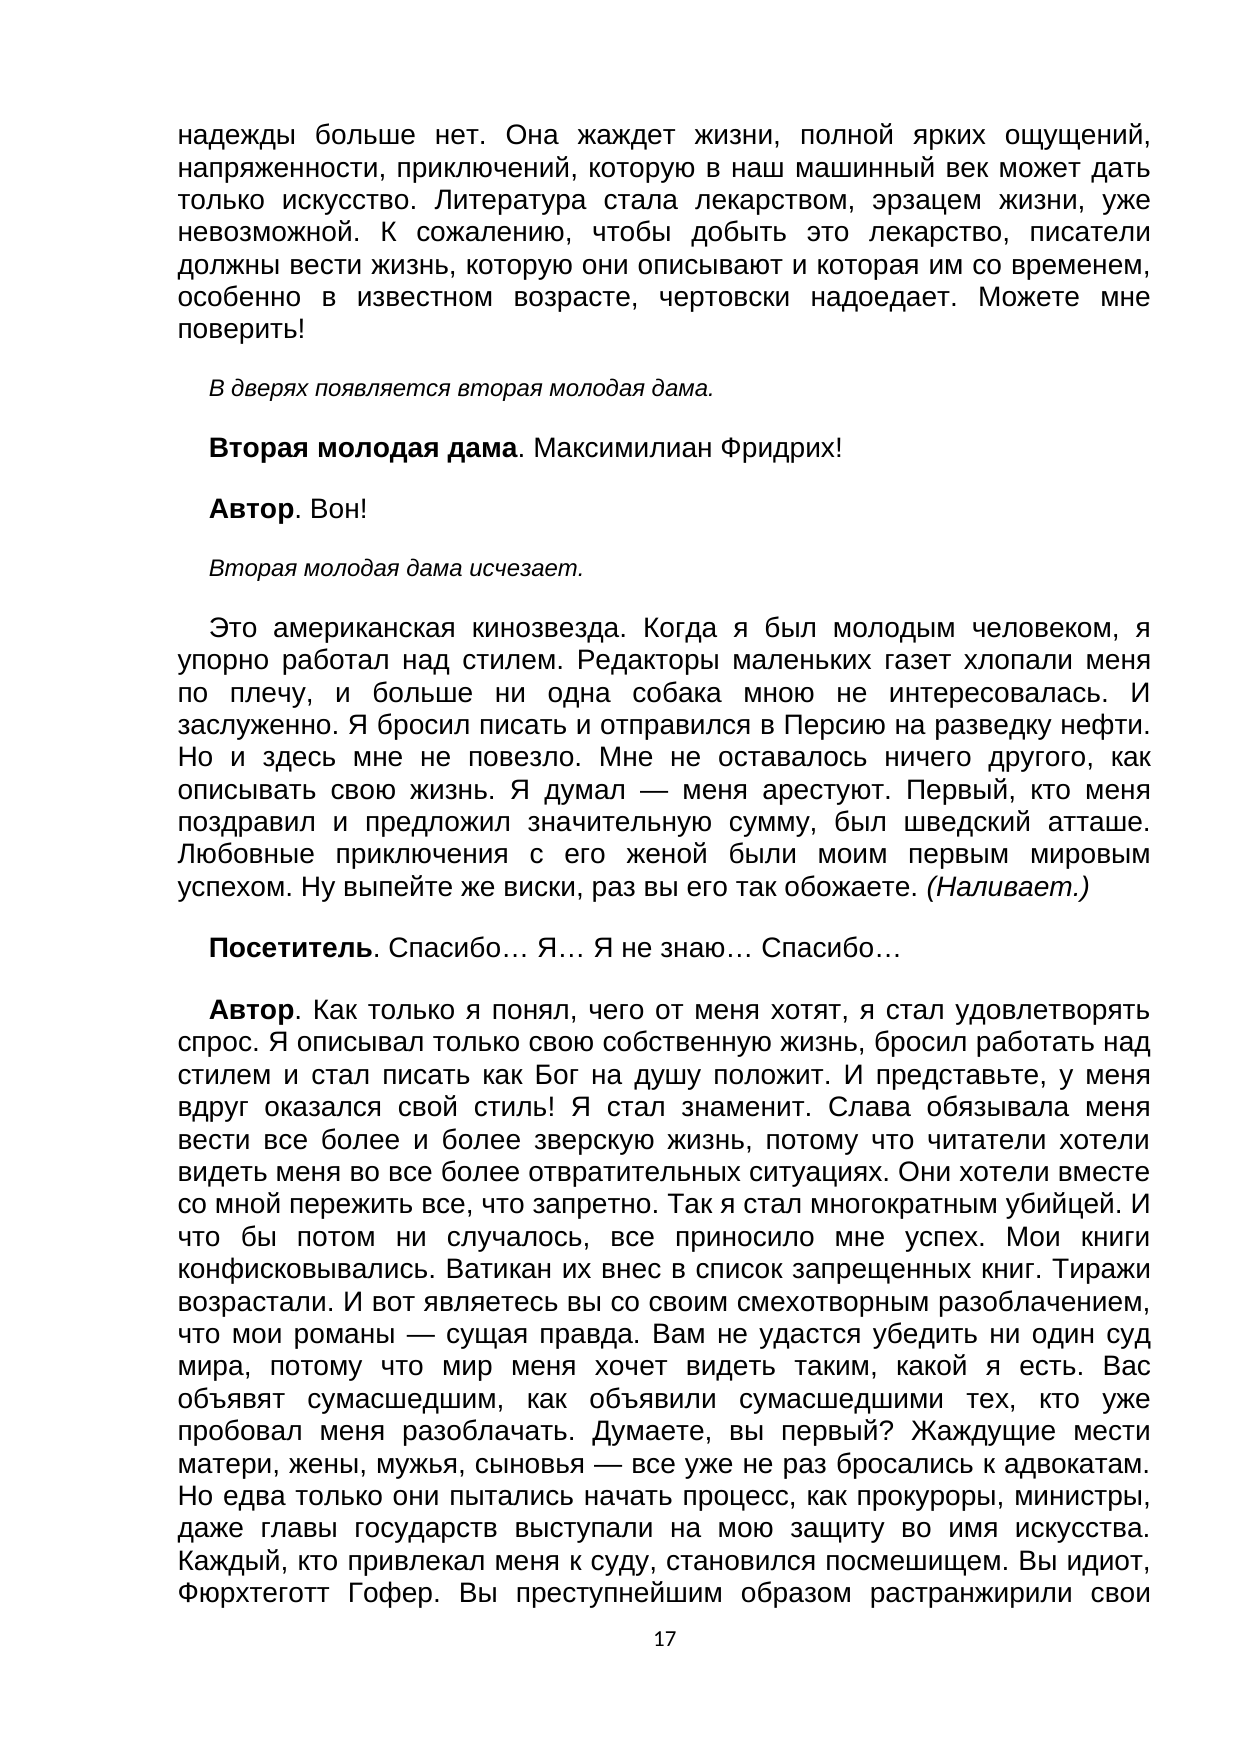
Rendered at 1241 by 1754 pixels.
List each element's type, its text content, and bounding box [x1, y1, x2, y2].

text Вторая молодая дама. Максимилиан Фридрих! [177, 431, 1152, 463]
text Это американская кинозвезда. Когда я был молодым человеком, я упорно работал над стилем. Редакторы маленьких газет хлопали меня по плечу, и больше ни одна собака мною не интересовалась. И заслуженно. Я бросил писать и отправился в Персию на разведку нефти. Но и здесь мне не повезло. Мне не оставалось ничего другого, как описывать свою жизнь. Я думал — меня арестуют. Первый, кто меня поздравил и предложил значительную сумму, был шведский атташе. Любовные приключения с его женой были моим первым мировым успехом. Ну выпейте же виски, раз вы его так обожаете. (Наливает.) [177, 611, 1152, 902]
text Вторая молодая дама исчезает. [177, 554, 1152, 582]
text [177, 118, 1152, 345]
text Посетитель. Спасибо… Я… Я не знаю… Спасибо… [177, 931, 1152, 964]
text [177, 993, 1152, 1608]
text В дверях появляется вторая молодая дама. [177, 374, 1152, 402]
text Автор. Вон! [177, 492, 1152, 525]
